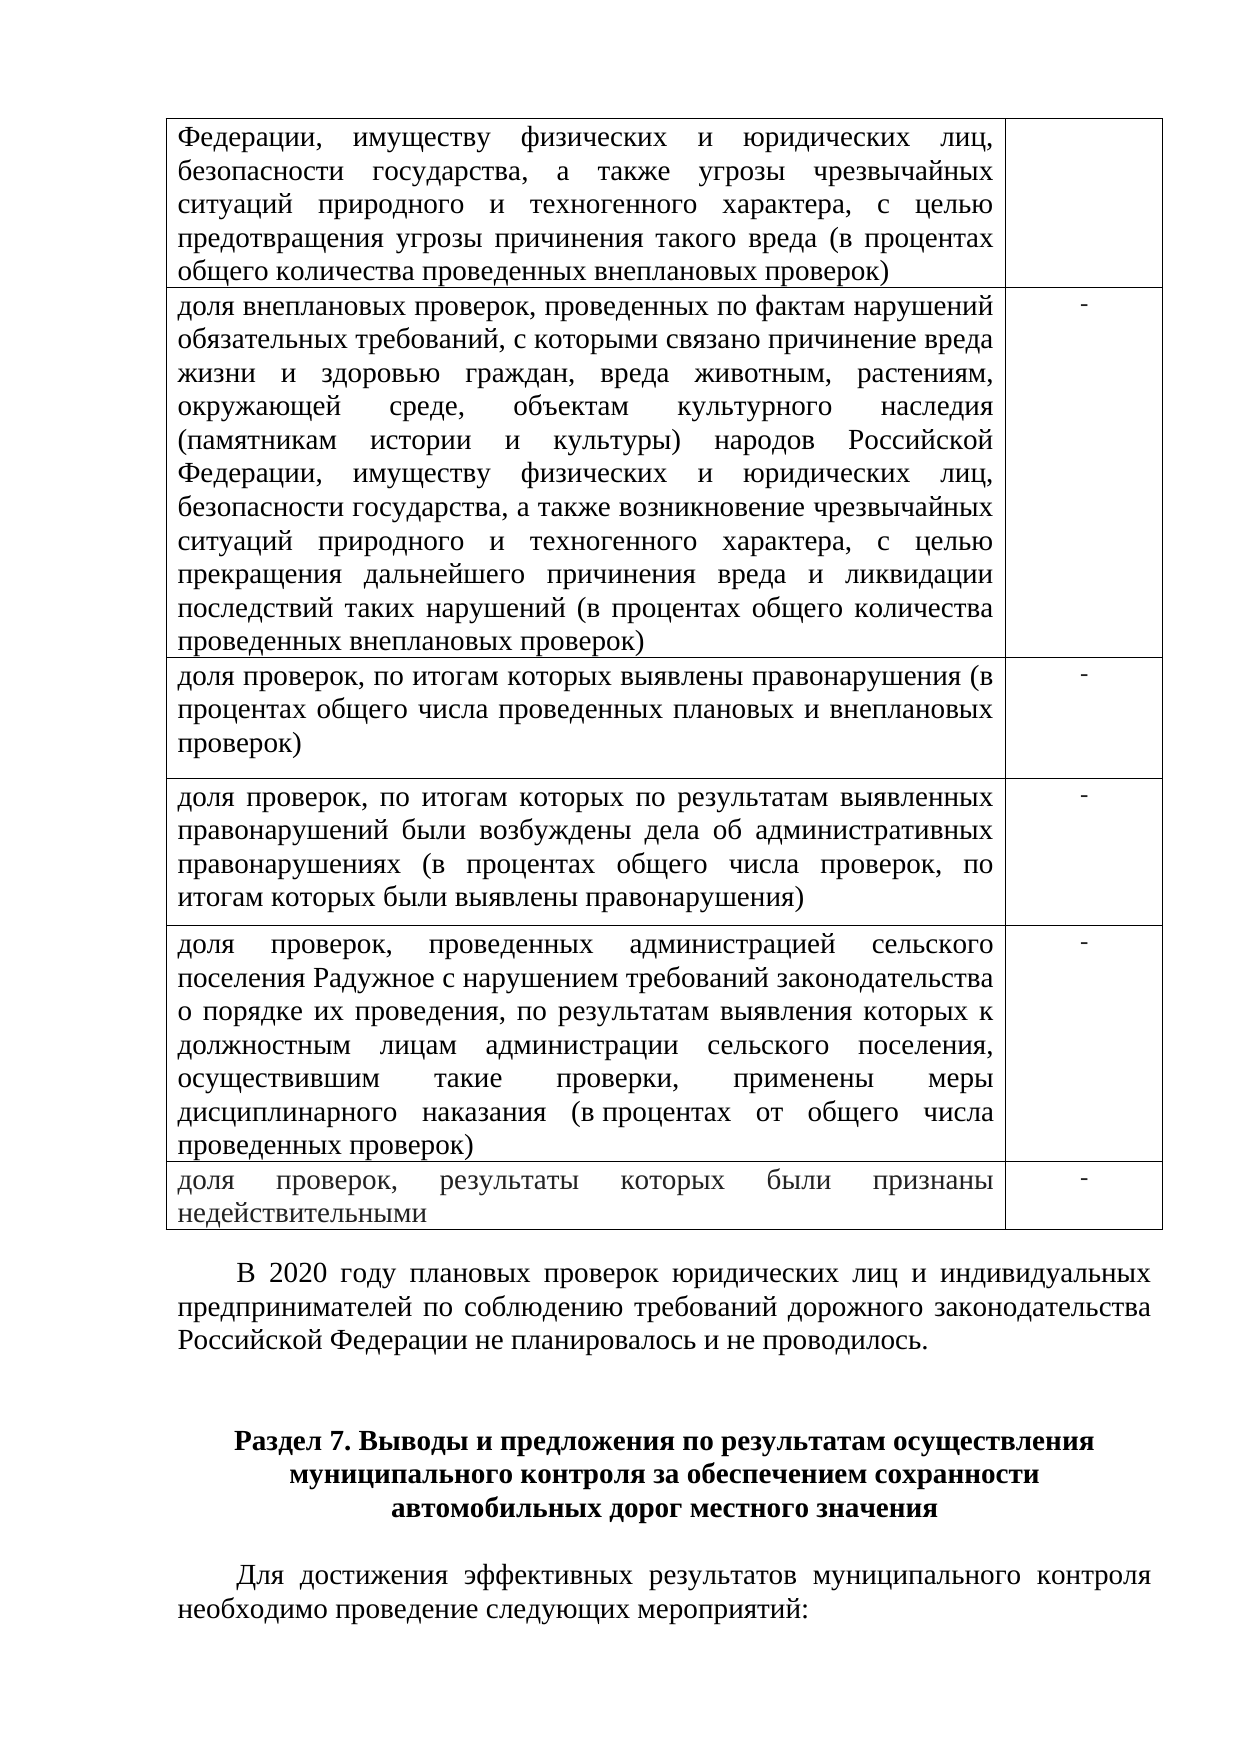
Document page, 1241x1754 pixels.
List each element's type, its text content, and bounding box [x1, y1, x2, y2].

table_cell - [1006, 288, 1162, 657]
table_cell доля проверок, результаты которых были признаны недействительными [167, 1162, 1005, 1229]
text В 2020 году плановых проверок юридических лиц и индивидуальных предпринимателей по соблюдению требований дорожного законодательства Российской Федерации не планировалось и не проводилось. [177, 1255, 1152, 1356]
text автомобильных дорог местного значения [177, 1490, 1152, 1524]
text Для достижения эффективных результатов муниципального контроля необходимо проведение следующих мероприятий: [177, 1557, 1152, 1624]
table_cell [167, 119, 1005, 287]
table_cell - [1006, 1162, 1162, 1229]
table_cell - [1006, 658, 1162, 778]
table_cell - [1006, 926, 1162, 1161]
table_cell доля проверок, по итогам которых по результатам выявленных правонарушений были возбуждены дела об административных правонарушениях (в процентах общего числа проверок, по итогам которых были выявлены правонарушения) [167, 779, 1005, 925]
table_cell - [1006, 779, 1162, 925]
table_cell доля проверок, проведенных администрацией сельского поселения Радужное с нарушением требований законодательства о порядке их проведения, по результатам выявления которых к должностным лицам администрации сельского поселения, осуществившим такие проверки, применены меры дисциплинарного наказания (в процентах от общего числа проведенных проверок) [167, 926, 1005, 1161]
table_cell доля проверок, по итогам которых выявлены правонарушения (в процентах общего числа проведенных плановых и внеплановых проверок) [167, 658, 1005, 778]
table_cell - [1006, 119, 1162, 287]
text Раздел 7. Выводы и предложения по результатам осуществления муниципального контроля за обеспечением сохранности [177, 1423, 1152, 1490]
table_cell доля внеплановых проверок, проведенных по фактам нарушений обязательных требований, с которыми связано причинение вреда жизни и здоровью граждан, вреда животным, растениям, окружающей среде, объектам культурного наследия (памятникам истории и культуры) народов Российской Федерации, имуществу физических и юридических лиц, безопасности государства, а также возникновение чрезвычайных ситуаций природного и техногенного характера, с целью прекращения дальнейшего причинения вреда и ликвидации последствий таких нарушений (в процентах общего количества проведенных внеплановых проверок) [167, 288, 1005, 657]
